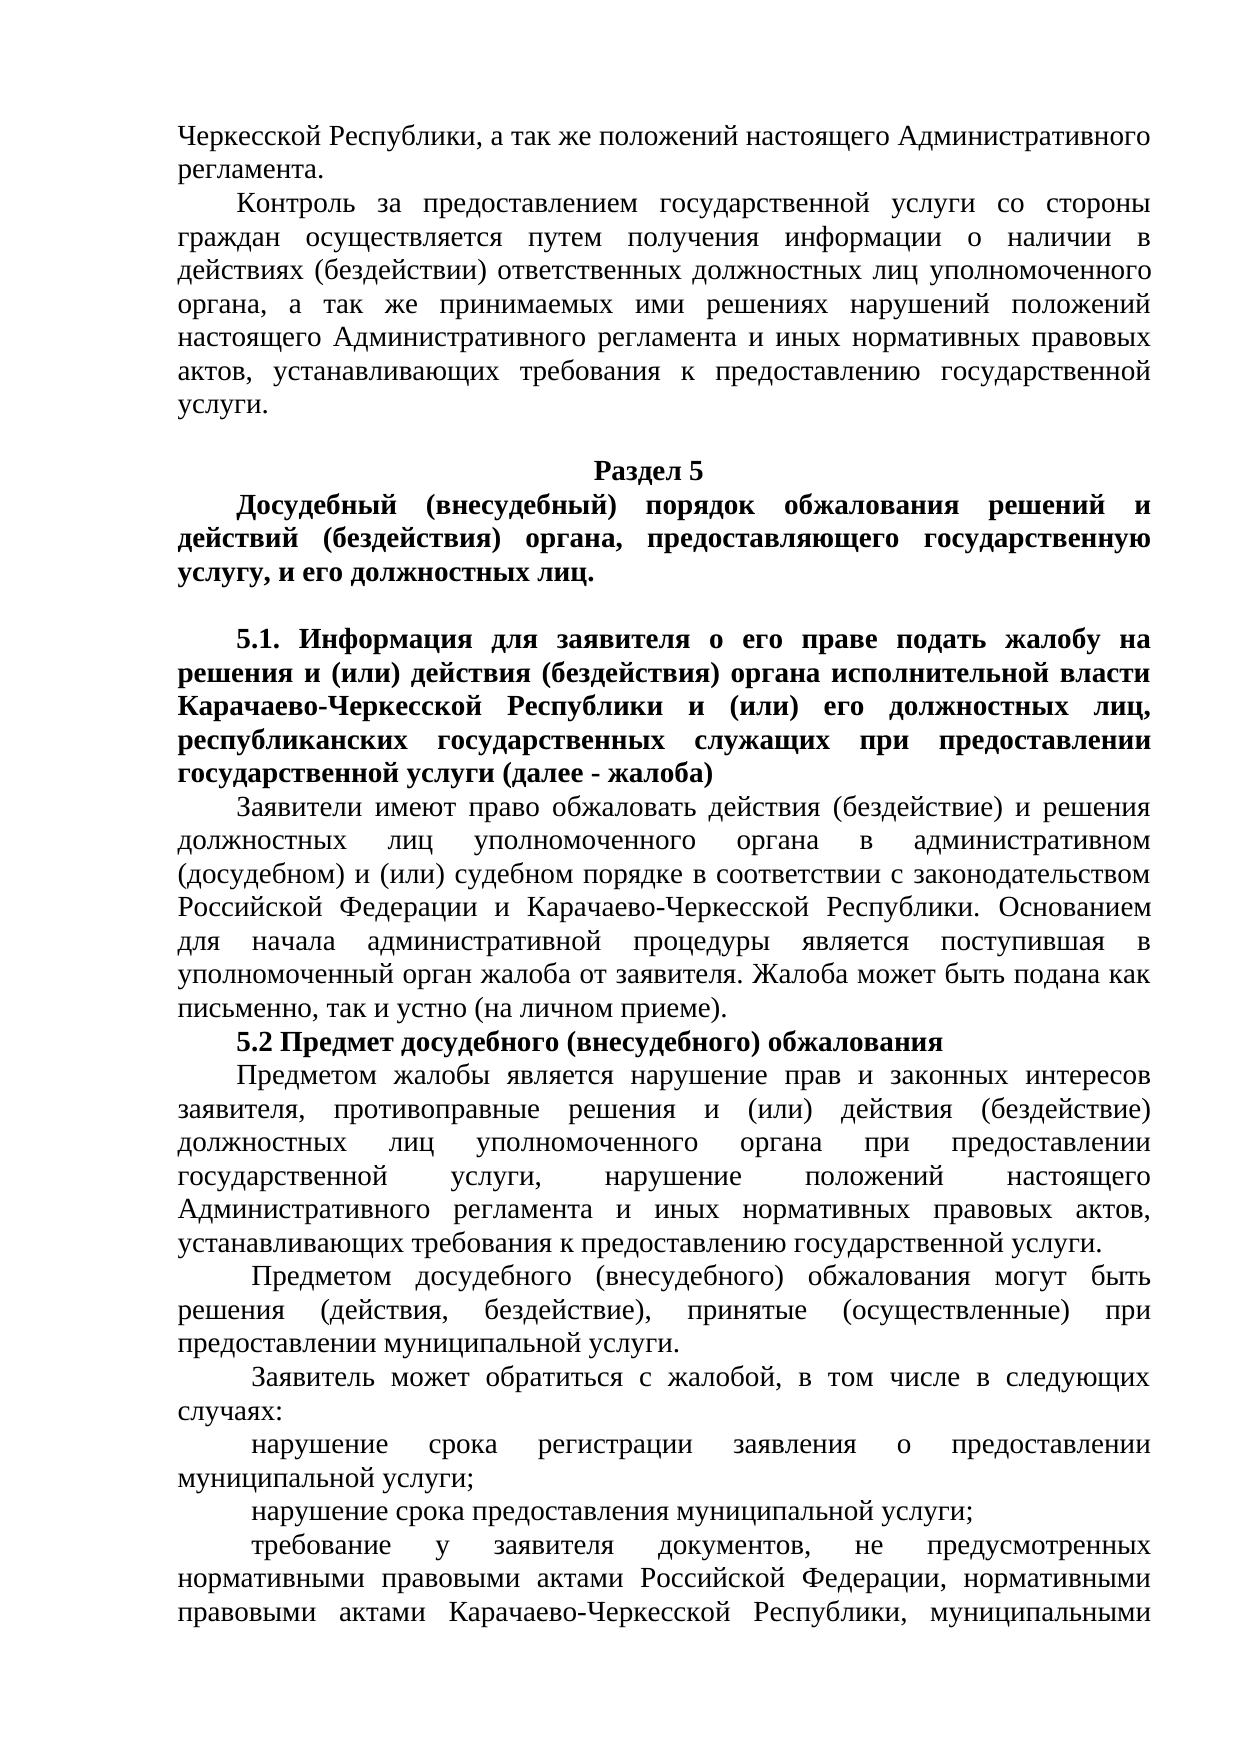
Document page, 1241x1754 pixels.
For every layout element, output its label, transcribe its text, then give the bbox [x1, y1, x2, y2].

text Заявитель может обратиться с жалобой, в том числе в следующих случаях: [177, 1359, 1152, 1426]
text Раздел 5 [177, 453, 1152, 487]
text Досудебный (внесудебный) порядок обжалования решений и действий (бездействия) органа, предоставляющего государственную услугу, и его должностных лиц. [177, 487, 1152, 588]
text Предметом досудебного (внесудебного) обжалования могут быть решения (действия, бездействие), принятые (осуществленные) при предоставлении муниципальной услуги. [177, 1258, 1152, 1359]
text Заявители имеют право обжаловать действия (бездействие) и решения должностных лиц уполномоченного органа в административном (досудебном) и (или) судебном порядке в соответствии с законодательством Российской Федерации и Карачаево-Черкесской Республики. Основанием для начала административной процедуры является поступившая в уполномоченный орган жалоба от заявителя. Жалоба может быть подана как письменно, так и устно (на личном приеме). [177, 789, 1152, 1024]
text 5.1. Информация для заявителя о его праве подать жалобу на решения и (или) действия (бездействия) органа исполнительной власти Карачаево-Черкесской Республики и (или) его должностных лиц, республиканских государственных служащих при предоставлении государственной услуги (далее - жалоба) [177, 621, 1152, 789]
text 5.2 Предмет досудебного (внесудебного) обжалования [177, 1024, 1152, 1057]
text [177, 1527, 1152, 1627]
text Контроль за предоставлением государственной услуги со стороны граждан осуществляется путем получения информации о наличии в действиях (бездействии) ответственных должностных лиц уполномоченного органа, а так же принимаемых ими решениях нарушений положений настоящего Административного регламента и иных нормативных правовых актов, устанавливающих требования к предоставлению государственной услуги. [177, 185, 1152, 420]
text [177, 118, 1152, 185]
text нарушение срока предоставления муниципальной услуги; [177, 1493, 1152, 1527]
text нарушение срока регистрации заявления о предоставлении муниципальной услуги; [177, 1426, 1152, 1493]
text Предметом жалобы является нарушение прав и законных интересов заявителя, противоправные решения и (или) действия (бездействие) должностных лиц уполномоченного органа при предоставлении государственной услуги, нарушение положений настоящего Административного регламента и иных нормативных правовых актов, устанавливающих требования к предоставлению государственной услуги. [177, 1057, 1152, 1258]
